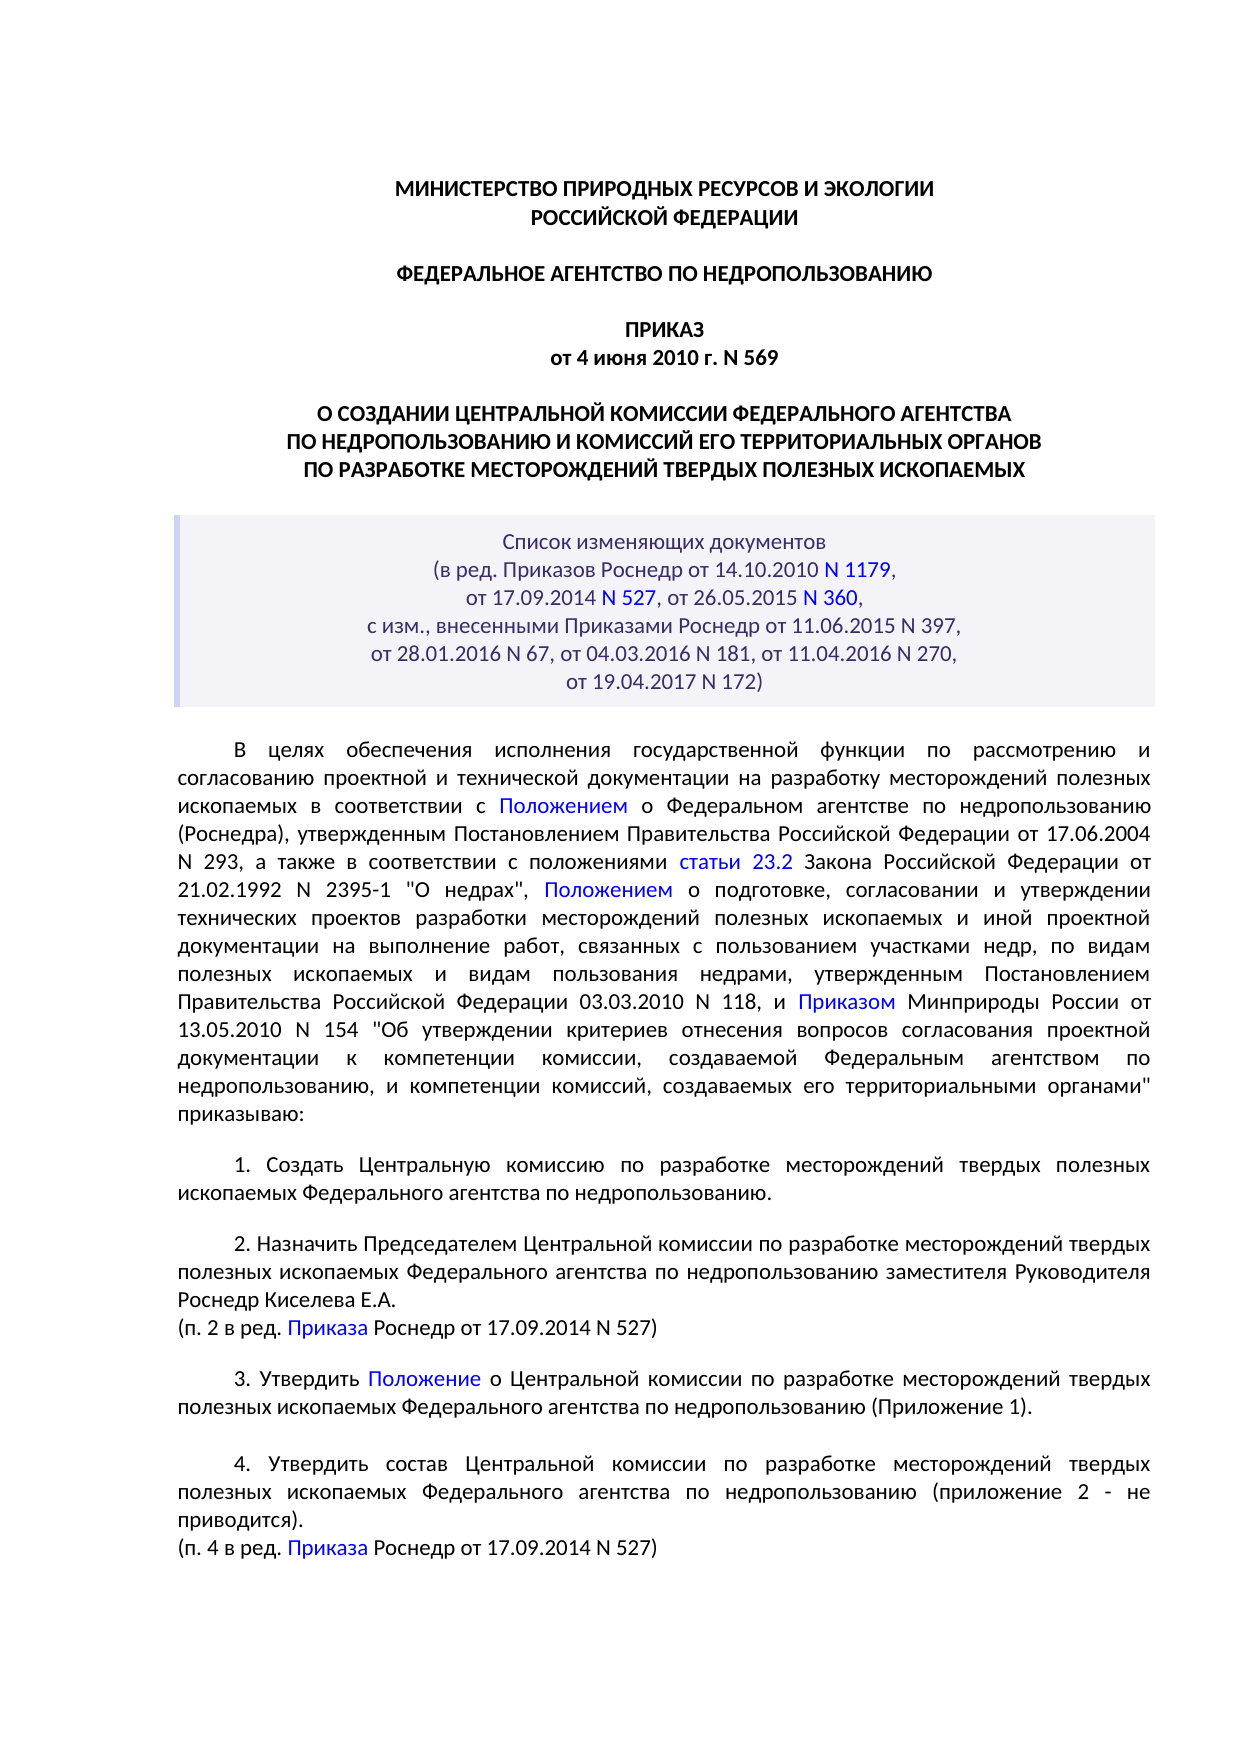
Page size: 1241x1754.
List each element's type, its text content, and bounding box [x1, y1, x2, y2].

title МИНИСТЕРСТВО ПРИРОДНЫХ РЕСУРСОВ И ЭКОЛОГИИ [177, 174, 1152, 203]
title ПО РАЗРАБОТКЕ МЕСТОРОЖДЕНИЙ ТВЕРДЫХ ПОЛЕЗНЫХ ИСКОПАЕМЫХ [177, 455, 1152, 483]
text 3. Утвердить Положение о Центральной комиссии по разработке месторождений твердых полезных ископаемых Федерального агентства по недропользованию (Приложение 1). [177, 1364, 1152, 1420]
title ПРИКАЗ [177, 315, 1152, 343]
title ПО НЕДРОПОЛЬЗОВАНИЮ И КОМИССИЙ ЕГО ТЕРРИТОРИАЛЬНЫХ ОРГАНОВ [177, 427, 1152, 455]
text 2. Назначить Председателем Центральной комиссии по разработке месторождений твердых полезных ископаемых Федерального агентства по недропользованию заместителя Руководителя Роснедр Киселева Е.А. [177, 1229, 1152, 1313]
title ФЕДЕРАЛЬНОЕ АГЕНТСТВО ПО НЕДРОПОЛЬЗОВАНИЮ [177, 259, 1152, 287]
title от 4 июня 2010 г. N 569 [177, 343, 1152, 371]
text (п. 2 в ред. Приказа Роснедр от 17.09.2014 N 527) [177, 1313, 1152, 1341]
title О СОЗДАНИИ ЦЕНТРАЛЬНОЙ КОМИССИИ ФЕДЕРАЛЬНОГО АГЕНТСТВА [177, 399, 1152, 427]
text 1. Создать Центральную комиссию по разработке месторождений твердых полезных ископаемых Федерального агентства по недропользованию. [177, 1150, 1152, 1206]
text (п. 4 в ред. Приказа Роснедр от 17.09.2014 N 527) [177, 1533, 1152, 1561]
title РОССИЙСКОЙ ФЕДЕРАЦИИ [177, 203, 1152, 231]
table_header Список изменяющих документов (в ред. Приказов Роснедр от 14.10.2010 N 1179, от 17.09.2014 N 527, от 26.05.2015 N 360, с изм., внесенными Приказами Роснедр от 11.06.2015 N 397, от 28.01.2016 N 67, от 04.03.2016 N 181, от 11.04.2016 N 270, от 19.04.2017 N 172) [180, 515, 1149, 707]
text 4. Утвердить состав Центральной комиссии по разработке месторождений твердых полезных ископаемых Федерального агентства по недропользованию (приложение 2 - не приводится). [177, 1449, 1152, 1533]
text В целях обеспечения исполнения государственной функции по рассмотрению и согласованию проектной и технической документации на разработку месторождений полезных ископаемых в соответствии с Положением о Федеральном агентстве по недропользованию (Роснедра), утвержденным Постановлением Правительства Российской Федерации от 17.06.2004 N 293, а также в соответствии с положениями статьи 23.2 Закона Российской Федерации от 21.02.1992 N 2395-1 "О недрах", Положением о подготовке, согласовании и утверждении технических проектов разработки месторождений полезных ископаемых и иной проектной документации на выполнение работ, связанных с пользованием участками недр, по видам полезных ископаемых и видам пользования недрами, утвержденным Постановлением Правительства Российской Федерации 03.03.2010 N 118, и Приказом Минприроды России от 13.05.2010 N 154 "Об утверждении критериев отнесения вопросов согласования проектной документации к компетенции комиссии, создаваемой Федеральным агентством по недропользованию, и компетенции комиссий, создаваемых его территориальными органами" приказываю: [177, 735, 1152, 1127]
